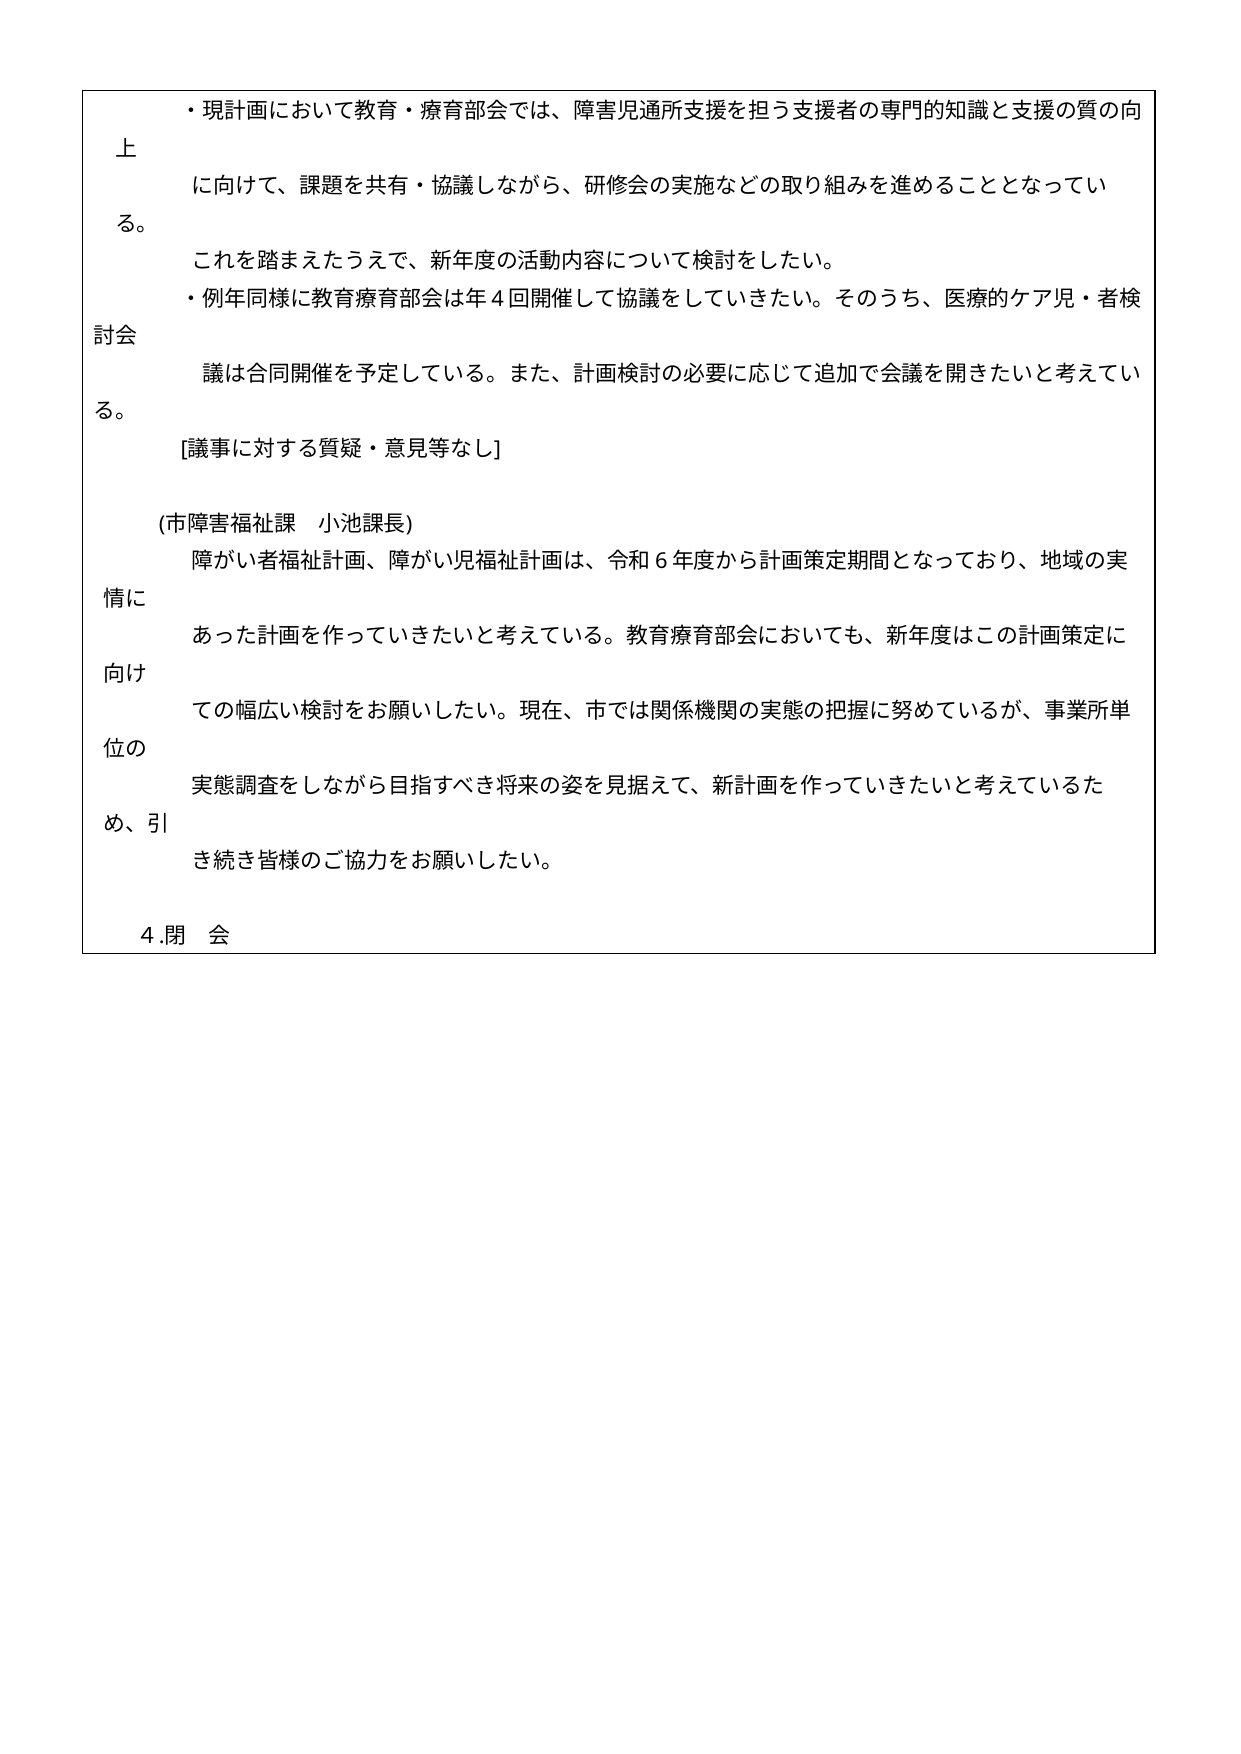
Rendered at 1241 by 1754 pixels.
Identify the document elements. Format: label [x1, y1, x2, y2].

table_header [83, 91, 1154, 953]
